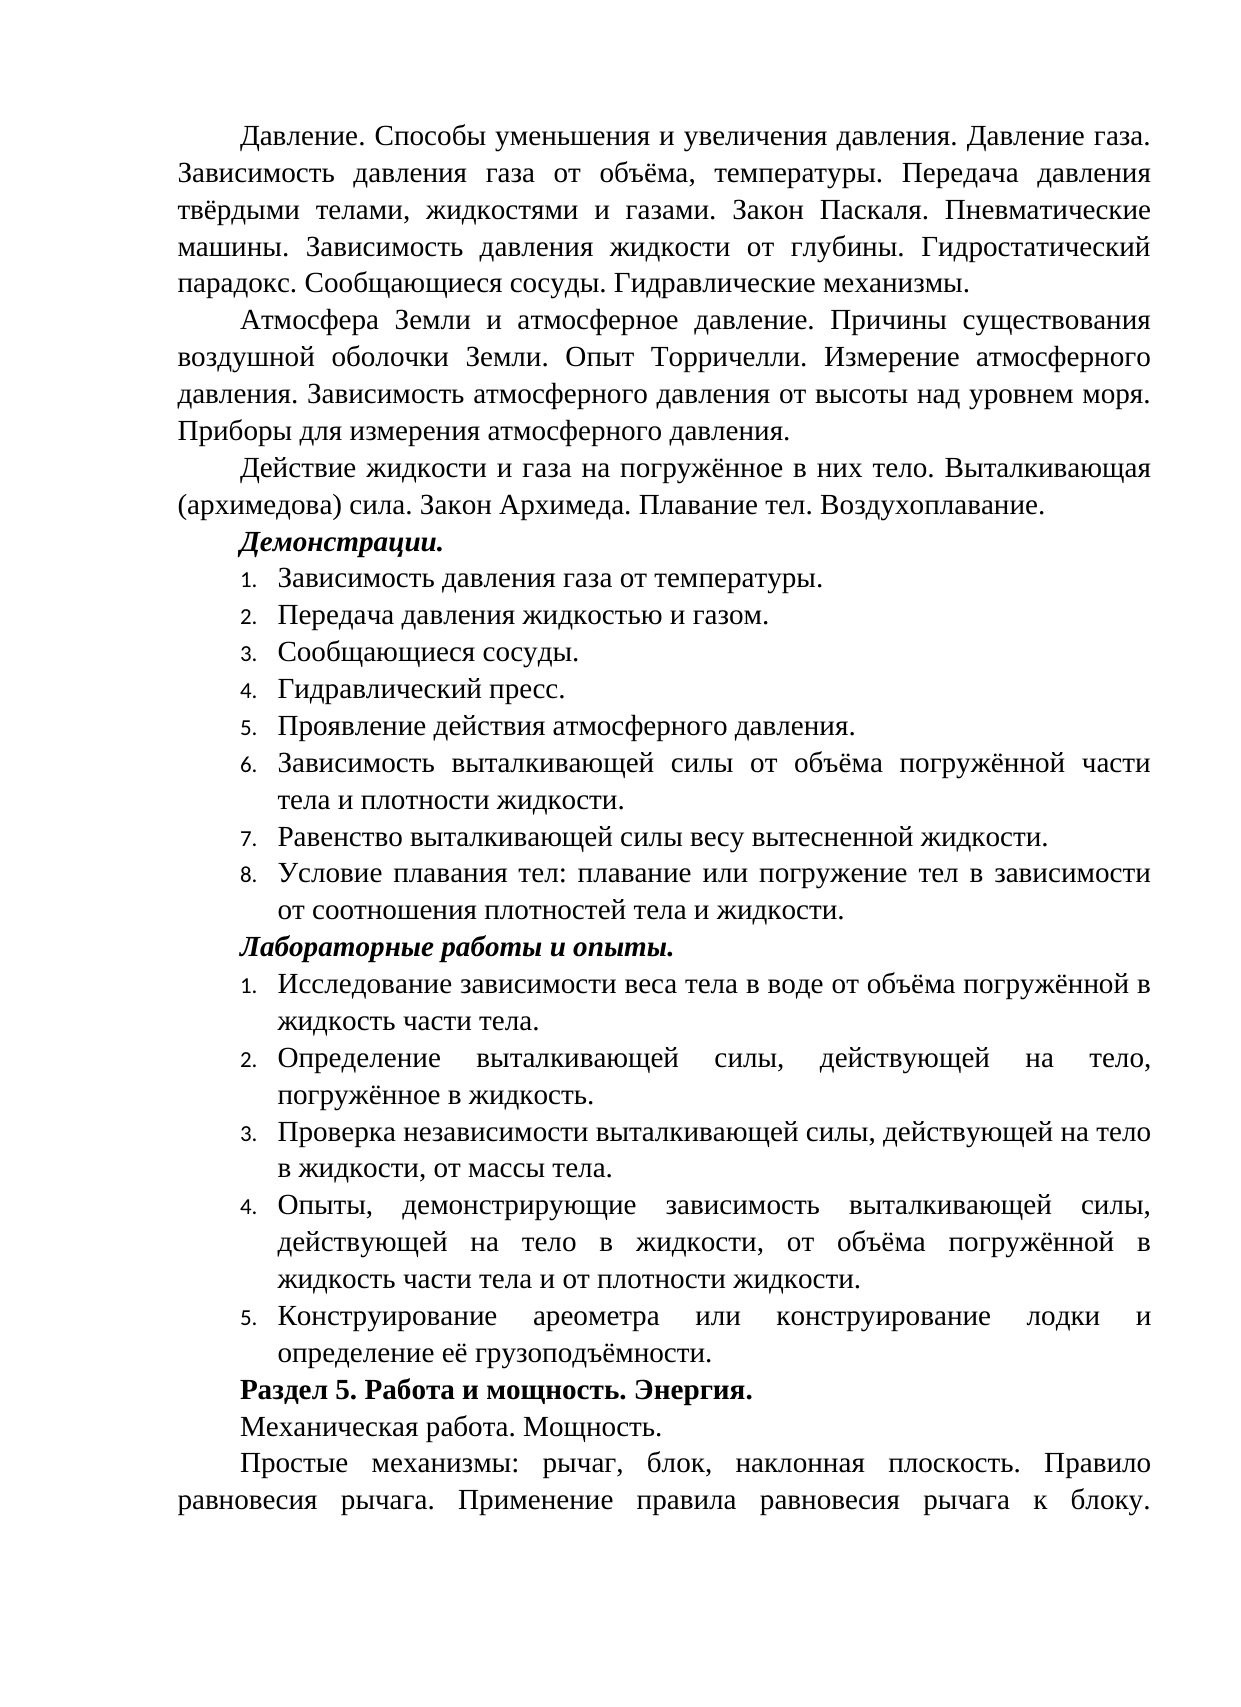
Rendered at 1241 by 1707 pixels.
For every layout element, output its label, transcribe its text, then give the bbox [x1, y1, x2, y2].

text Атмосфера Земли и атмосферное давление. Причины существования воздушной оболочки Земли. Опыт Торричелли. Измерение атмосферного давления. Зависимость атмосферного давления от высоты над уровнем моря. Приборы для измерения атмосферного давления. [177, 302, 1152, 447]
text Давление. Способы уменьшения и увеличения давления. Давление газа. Зависимость давления газа от объёма, температуры. Передача давления твёрдыми телами, жидкостями и газами. Закон Паскаля. Пневматические машины. Зависимость давления жидкости от глубины. Гидростатический парадокс. Сообщающиеся сосуды. Гидравлические механизмы. [177, 118, 1152, 299]
list Конструирование ареометра или конструирование лодки и определение её грузоподъёмности. [240, 1298, 1152, 1368]
text Демонстрации. [177, 524, 1152, 557]
list Гидравлический пресс. [240, 671, 1152, 705]
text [177, 1446, 1152, 1516]
text Раздел 5. Работа и мощность. Энергия. [177, 1372, 1152, 1405]
text Механическая работа. Мощность. [177, 1409, 1152, 1442]
list Опыты, демонстрирующие зависимость выталкивающей силы, действующей на тело в жидкости, от объёма погружённой в жидкость части тела и от плотности жидкости. [240, 1187, 1152, 1295]
list Зависимость выталкивающей силы от объёма погружённой части тела и плотности жидкости. [240, 745, 1152, 815]
list Передача давления жидкостью и газом. [240, 597, 1152, 631]
list Определение выталкивающей силы, действующей на тело, погружённое в жидкость. [240, 1040, 1152, 1110]
list Сообщающиеся сосуды. [240, 634, 1152, 668]
list Зависимость давления газа от температуры. [240, 561, 1152, 594]
text Лабораторные работы и опыты. [177, 929, 1152, 963]
list Проявление действия атмосферного давления. [240, 708, 1152, 742]
list Условие плавания тел: плавание или погружение тел в зависимости от соотношения плотностей тела и жидкости. [240, 856, 1152, 926]
list Исследование зависимости веса тела в воде от объёма погружённой в жидкость части тела. [240, 966, 1152, 1037]
list Равенство выталкивающей силы весу вытесненной жидкости. [240, 819, 1152, 852]
list Проверка независимости выталкивающей силы, действующей на тело в жидкости, от массы тела. [240, 1114, 1152, 1184]
text Действие жидкости и газа на погружённое в них тело. Выталкивающая (архимедова) сила. Закон Архимеда. Плавание тел. Воздухоплавание. [177, 450, 1152, 520]
